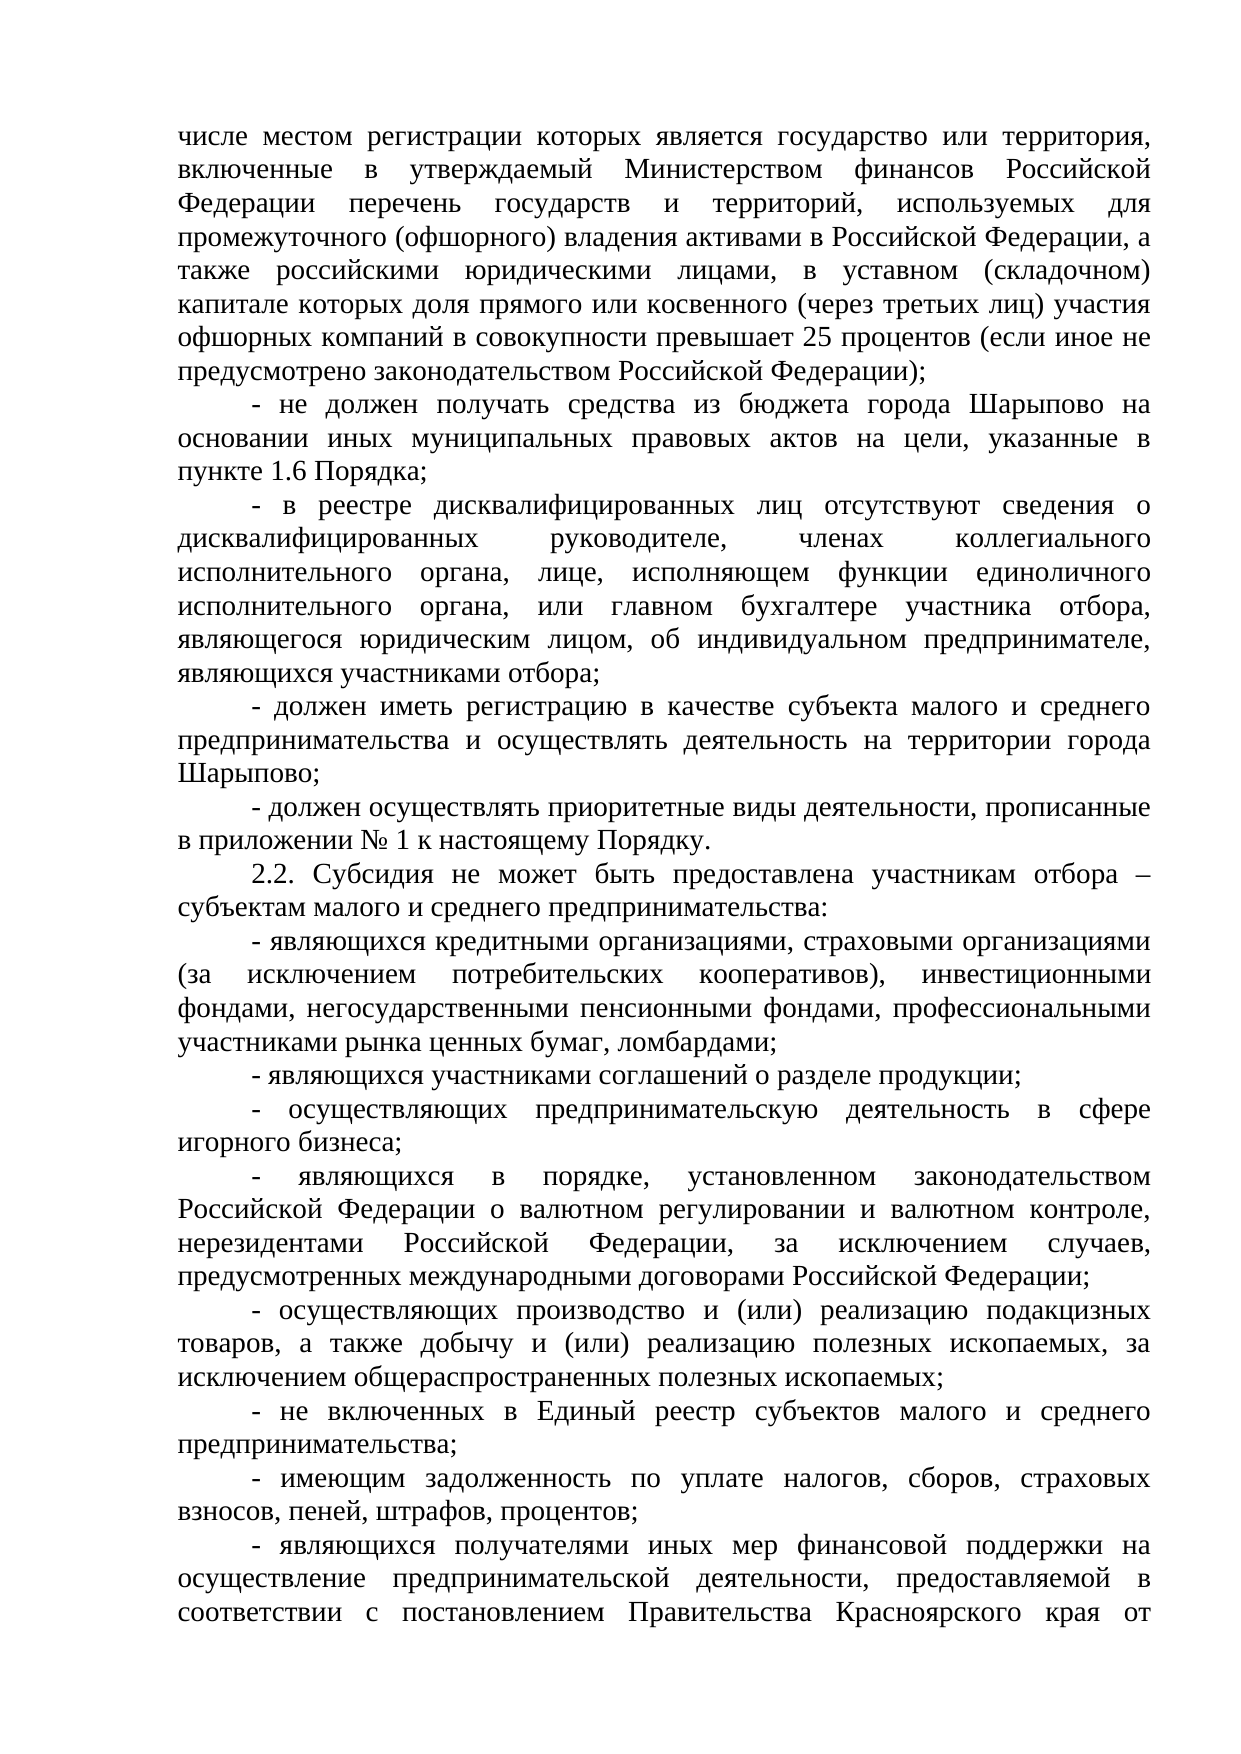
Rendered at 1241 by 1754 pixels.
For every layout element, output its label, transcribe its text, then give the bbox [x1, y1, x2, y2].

text - осуществляющих предпринимательскую деятельность в сфере игорного бизнеса; [177, 1091, 1152, 1158]
text - являющихся кредитными организациями, страховыми организациями (за исключением потребительских кооперативов), инвестиционными фондами, негосударственными пенсионными фондами, профессиональными участниками рынка ценных бумаг, ломбардами; [177, 923, 1152, 1057]
text - должен иметь регистрацию в качестве субъекта малого и среднего предпринимательства и осуществлять деятельность на территории города Шарыпово; [177, 688, 1152, 789]
text - являющихся участниками соглашений о разделе продукции; [177, 1057, 1152, 1091]
text - не включенных в Единый реестр субъектов малого и среднего предпринимательства; [177, 1393, 1152, 1460]
text - должен осуществлять приоритетные виды деятельности, прописанные в приложении № 1 к настоящему Порядку. [177, 789, 1152, 856]
text - являющихся в порядке, установленном законодательством Российской Федерации о валютном регулировании и валютном контроле, нерезидентами Российской Федерации, за исключением случаев, предусмотренных международными договорами Российской Федерации; [177, 1158, 1152, 1292]
text - осуществляющих производство и (или) реализацию подакцизных товаров, а также добычу и (или) реализацию полезных ископаемых, за исключением общераспространенных полезных ископаемых; [177, 1292, 1152, 1393]
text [177, 1527, 1152, 1627]
text - не должен получать средства из бюджета города Шарыпово на основании иных муниципальных правовых актов на цели, указанные в пункте 1.6 Порядка; [177, 386, 1152, 487]
text - имеющим задолженность по уплате налогов, сборов, страховых взносов, пеней, штрафов, процентов; [177, 1460, 1152, 1527]
text 2.2. Субсидия не может быть предоставлена участникам отбора – субъектам малого и среднего предпринимательства: [177, 856, 1152, 923]
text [177, 118, 1152, 386]
text - в реестре дисквалифицированных лиц отсутствуют сведения о дисквалифицированных руководителе, членах коллегиального исполнительного органа, лице, исполняющем функции единоличного исполнительного органа, или главном бухгалтере участника отбора, являющегося юридическим лицом, об индивидуальном предпринимателе, являющихся участниками отбора; [177, 487, 1152, 688]
